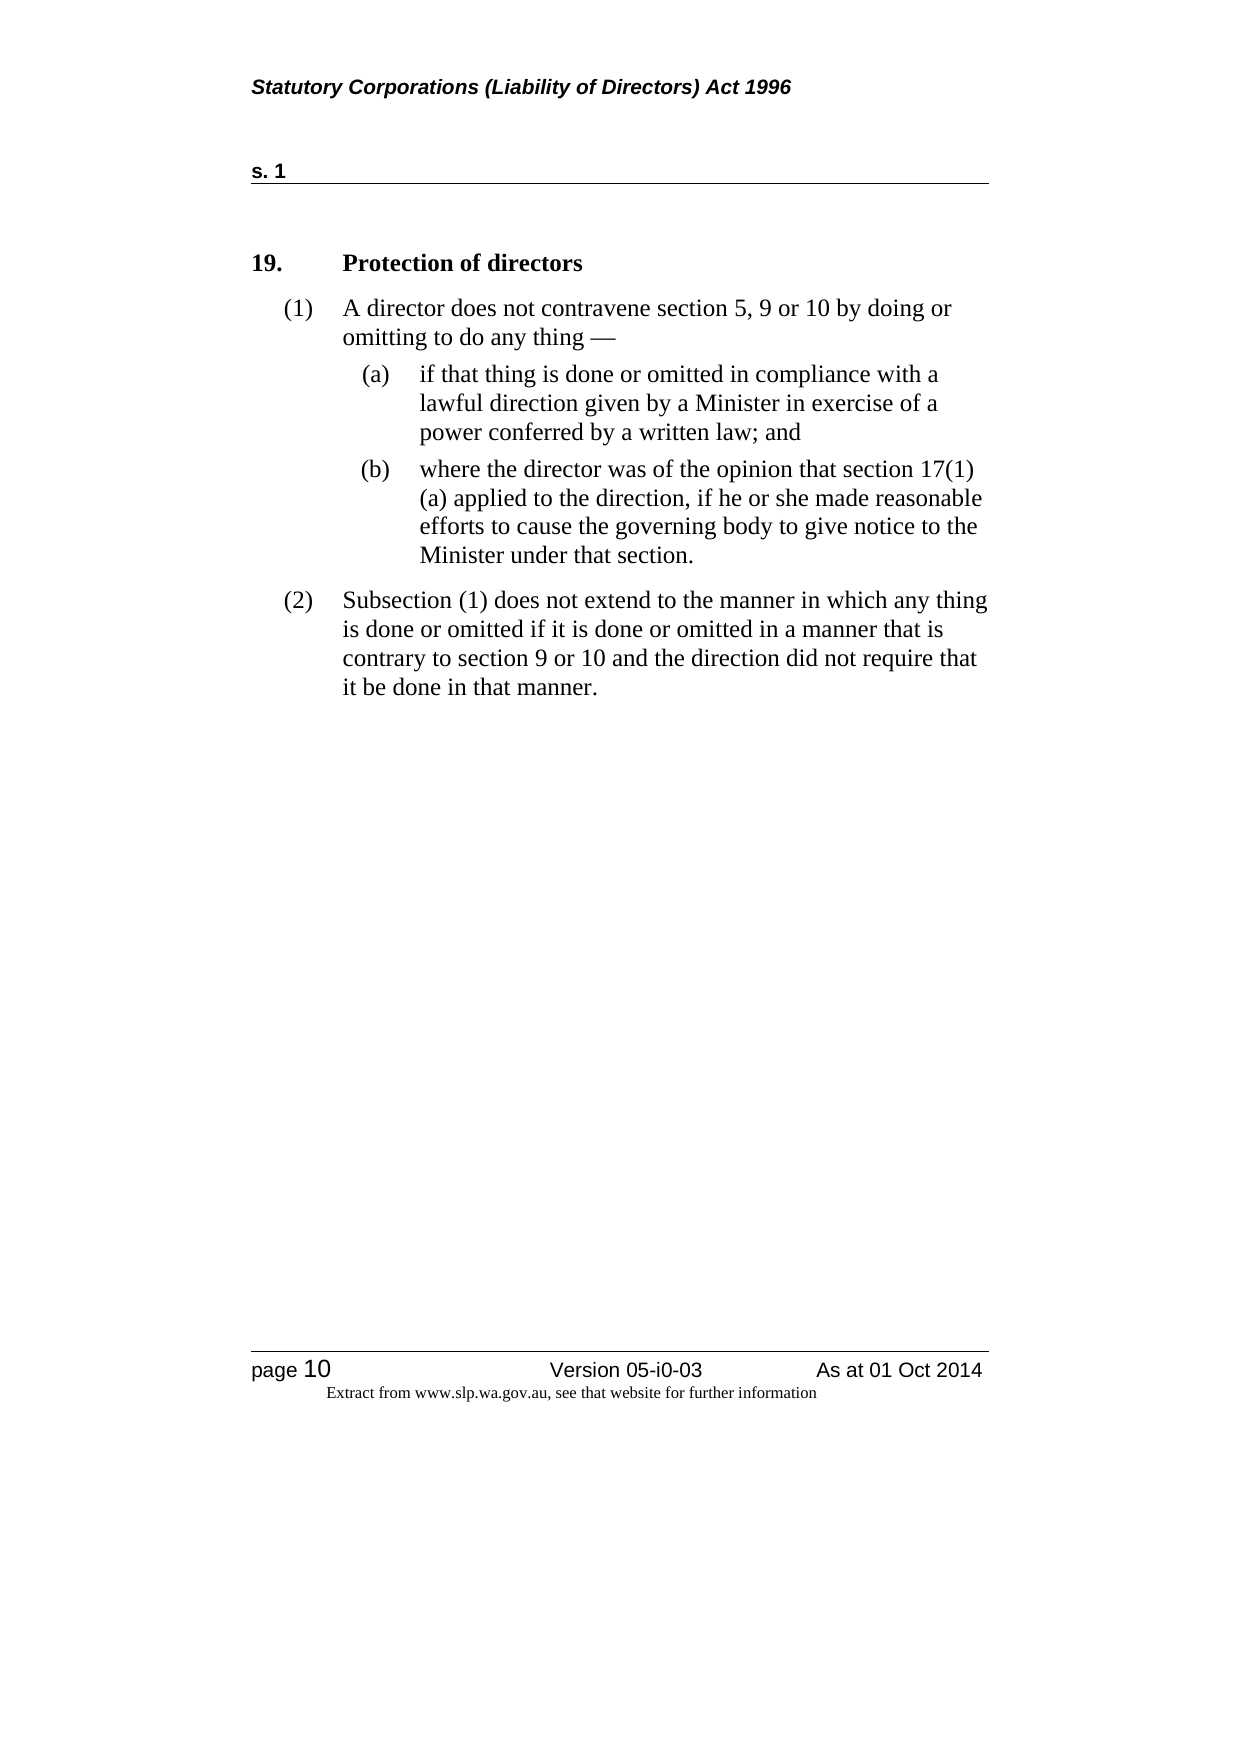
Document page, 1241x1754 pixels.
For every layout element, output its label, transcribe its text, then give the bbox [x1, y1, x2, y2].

text (2) Subsection (1) does not extend to the manner in which any thing is done or omitted if it is done or omitted in a manner that is contrary to section 9 or 10 and the direction did not require that it be done in that manner. [251, 586, 989, 701]
text (1) A director does not contravene section 5, 9 or 10 by doing or omitting to do any thing — [251, 293, 989, 351]
text (a) if that thing is done or omitted in compliance with a lawful direction given by a Minister in exercise of a power conferred by a written law; and [251, 359, 989, 446]
text (b) where the director was of the opinion that section 17(1)(a) applied to the direction, if he or she made reasonable efforts to cause the governing body to give notice to the Minister under that section. [251, 454, 989, 569]
subtitle 19. Protection of directors [251, 248, 989, 277]
